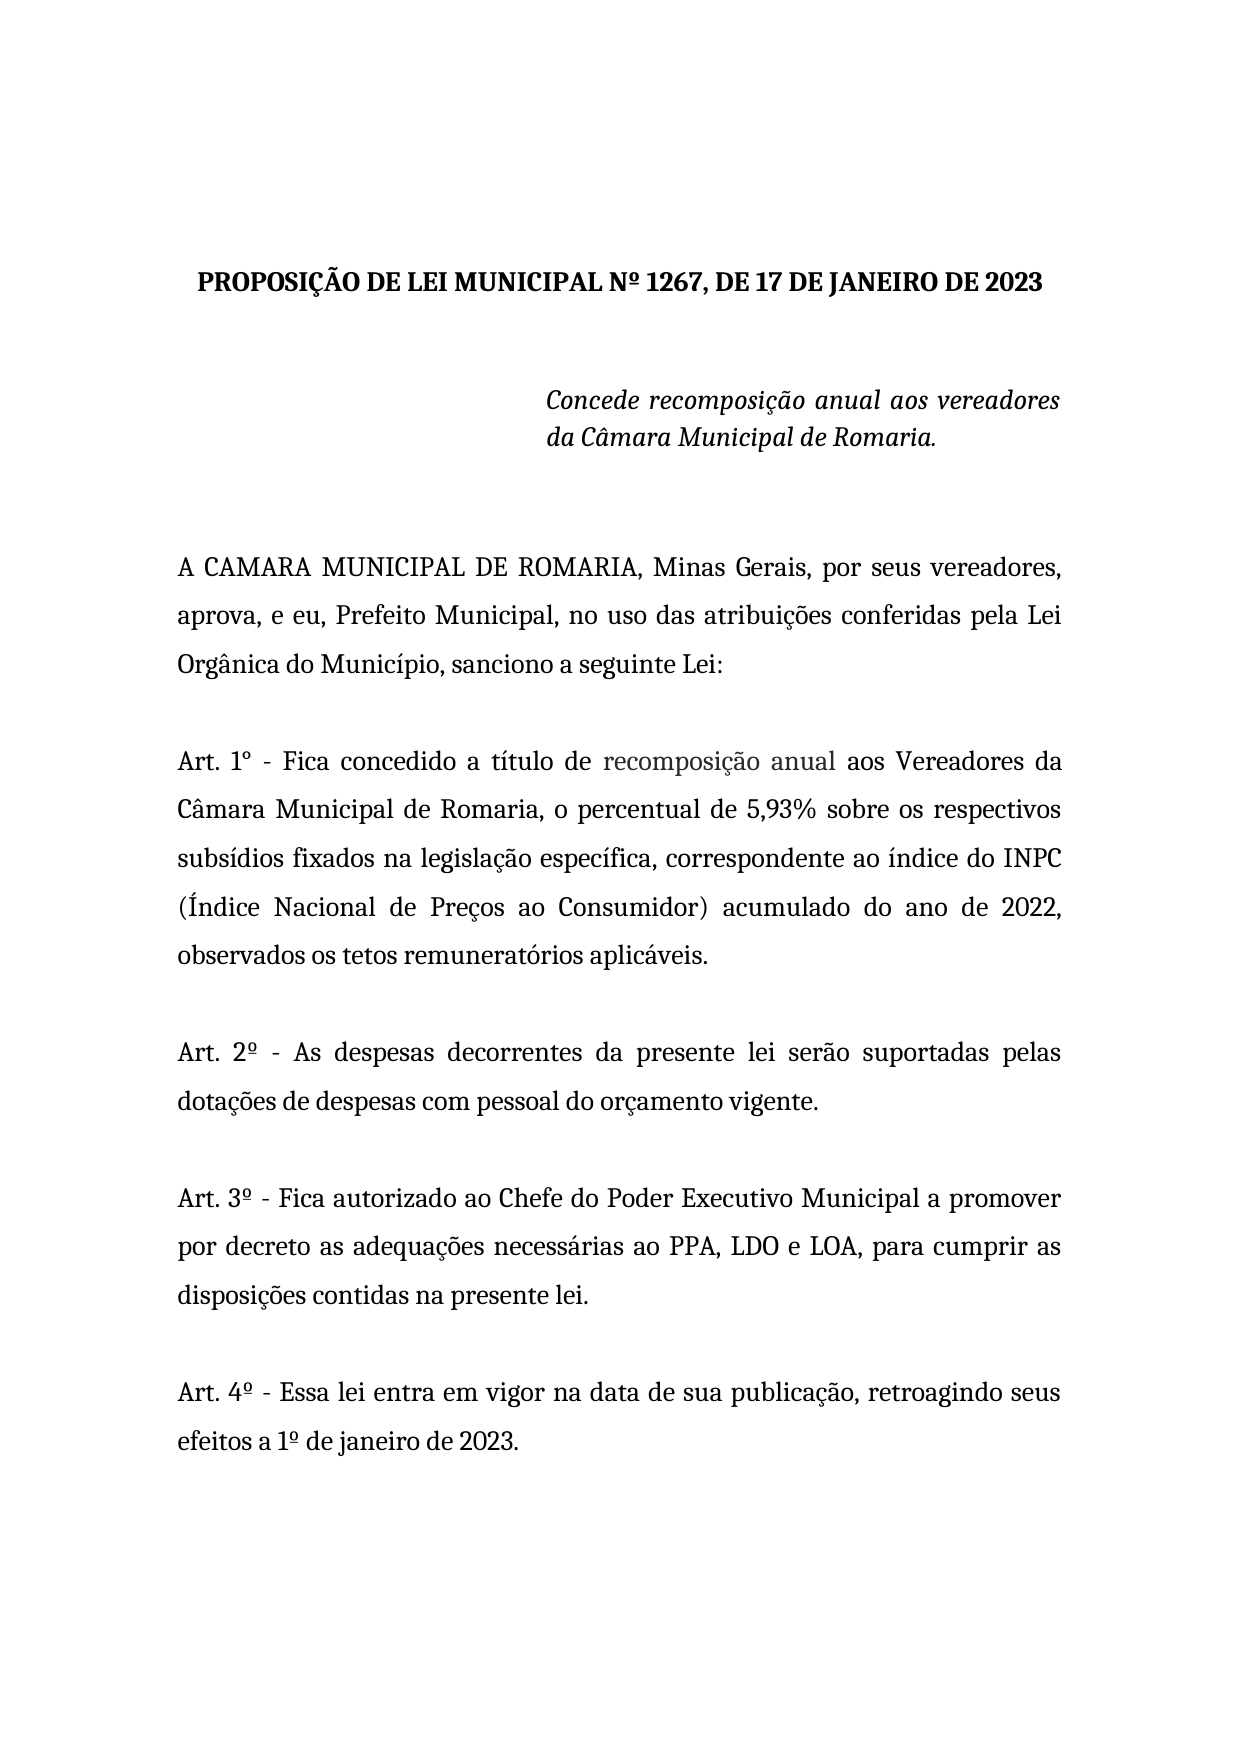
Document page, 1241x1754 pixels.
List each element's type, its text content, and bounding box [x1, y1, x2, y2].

text Concede recomposição anual aos vereadores da Câmara Municipal de Romaria. [546, 384, 1063, 453]
text Art. 1° - Fica concedido a título de recomposição anual aos Vereadores da Câmara Municipal de Romaria, o percentual de 5,93% sobre os respectivos subsídios fixados na legislação específica, correspondente ao índice do INPC (Índice Nacional de Preços ao Consumidor) acumulado do ano de 2022, observados os tetos remuneratórios aplicáveis. [177, 745, 1063, 972]
text PROPOSIÇÃO DE LEI MUNICIPAL Nº 1267, DE 17 DE JANEIRO DE 2023 [177, 266, 1063, 298]
text A CAMARA MUNICIPAL DE ROMARIA, Minas Gerais, por seus vereadores, aprova, e eu, Prefeito Municipal, no uso das atribuições conferidas pela Lei Orgânica do Município, sanciono a seguinte Lei: [177, 551, 1063, 680]
text Art. 3º - Fica autorizado ao Chefe do Poder Executivo Municipal a promover por decreto as adequações necessárias ao PPA, LDO e LOA, para cumprir as disposições contidas na presente lei. [177, 1182, 1063, 1311]
text Art. 2º - As despesas decorrentes da presente lei serão suportadas pelas dotações de despesas com pessoal do orçamento vigente. [177, 1036, 1063, 1117]
text Art. 4º - Essa lei entra em vigor na data de sua publicação, retroagindo seus efeitos a 1º de janeiro de 2023. [177, 1376, 1063, 1457]
